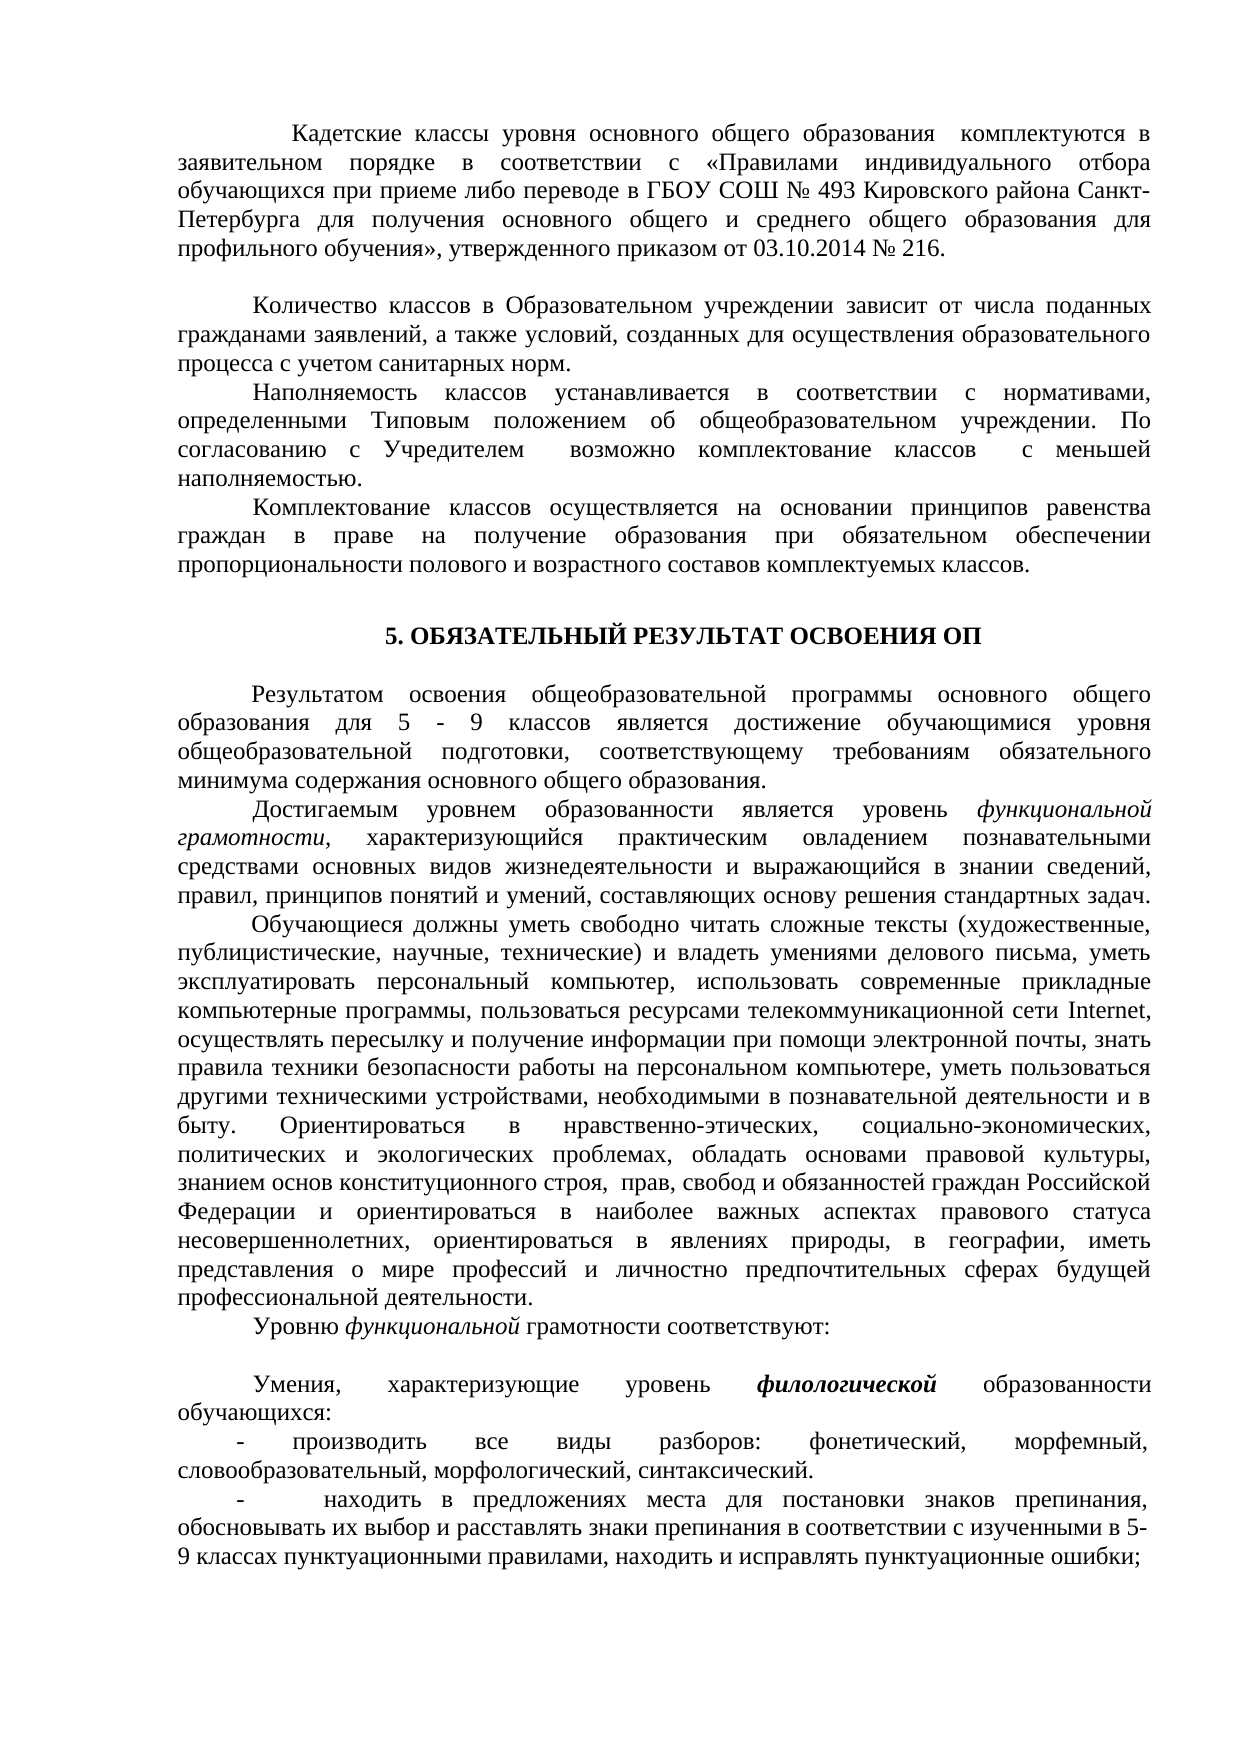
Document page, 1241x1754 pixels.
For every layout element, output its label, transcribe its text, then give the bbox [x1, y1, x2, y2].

text Уровню функциональной грамотности соответствуют: [177, 1311, 1152, 1340]
text Комплектование классов осуществляется на основании принципов равенства граждан в праве на получение образования при обязательном обеспечении пропорциональности полового и возрастного составов комплектуемых классов. [177, 492, 1152, 578]
text Наполняемость классов устанавливается в соответствии с нормативами, определенными Типовым положением об общеобразовательном учреждении. По согласованию с Учредителем возможно комплектование классов с меньшей наполняемостью. [177, 377, 1152, 492]
text Кадетские классы уровня основного общего образования комплектуются в заявительном порядке в соответствии с «Правилами индивидуального отбора обучающихся при приеме либо переводе в ГБОУ СОШ № 493 Кировского района Санкт-Петербурга для получения основного общего и среднего общего образования для профильного обучения», утвержденного приказом от 03.10.2014 № 216. [177, 118, 1152, 262]
text Результатом освоения общеобразовательной программы основного общего образования для 5 - 9 классов является достижение обучающимися уровня общеобразовательной подготовки, соответствующему требованиям обязательного минимума содержания основного общего образования. [177, 679, 1152, 794]
text Умения, характеризующие уровень филологической образованности обучающихся: [177, 1369, 1152, 1426]
text 5. ОБЯЗАТЕЛЬНЫЙ РЕЗУЛЬТАТ ОСВОЕНИЯ ОП [215, 621, 1152, 650]
text - производить все виды разборов: фонетический, морфемный, словообразовательный, морфологический, синтаксический. [177, 1426, 1149, 1484]
text Достигаемым уровнем образованности является уровень функциональной грамотности, характеризующийся практическим овладением познавательными средствами основных видов жизнедеятельности и выражающийся в знании сведений, правил, принципов понятий и умений, составляющих основу решения стандартных задач. Обучающиеся должны уметь свободно читать сложные тексты (художественные, публицистические, научные, технические) и владеть умениями делового письма, уметь эксплуатировать персональный компьютер, использовать современные прикладные компьютерные программы, пользоваться ресурсами телекоммуникационной сети Internet, осуществлять пересылку и получение информации при помощи электронной почты, знать правила техники безопасности работы на персональном компьютере, уметь пользоваться другими техническими устройствами, необходимыми в познавательной деятельности и в быту. Ориентироваться в нравственно-этических, социально-экономических, политических и экологических проблемах, обладать основами правовой культуры, знанием основ конституционного строя, прав, свобод и обязанностей граждан Российской Федерации и ориентироваться в наиболее важных аспектах правового статуса несовершеннолетних, ориентироваться в явлениях природы, в географии, иметь представления о мире профессий и личностно предпочтительных сферах будущей профессиональной деятельности. [177, 794, 1152, 1311]
text Количество классов в Образовательном учреждении зависит от числа поданных гражданами заявлений, а также условий, созданных для осуществления образовательного процесса с учетом санитарных норм. [177, 291, 1152, 377]
text - находить в предложениях места для постановки знаков препинания, обосновывать их выбор и расставлять знаки препинания в соответствии с изученными в 5-9 классах пунктуационными правилами, находить и исправлять пунктуационные ошибки; [177, 1484, 1149, 1570]
